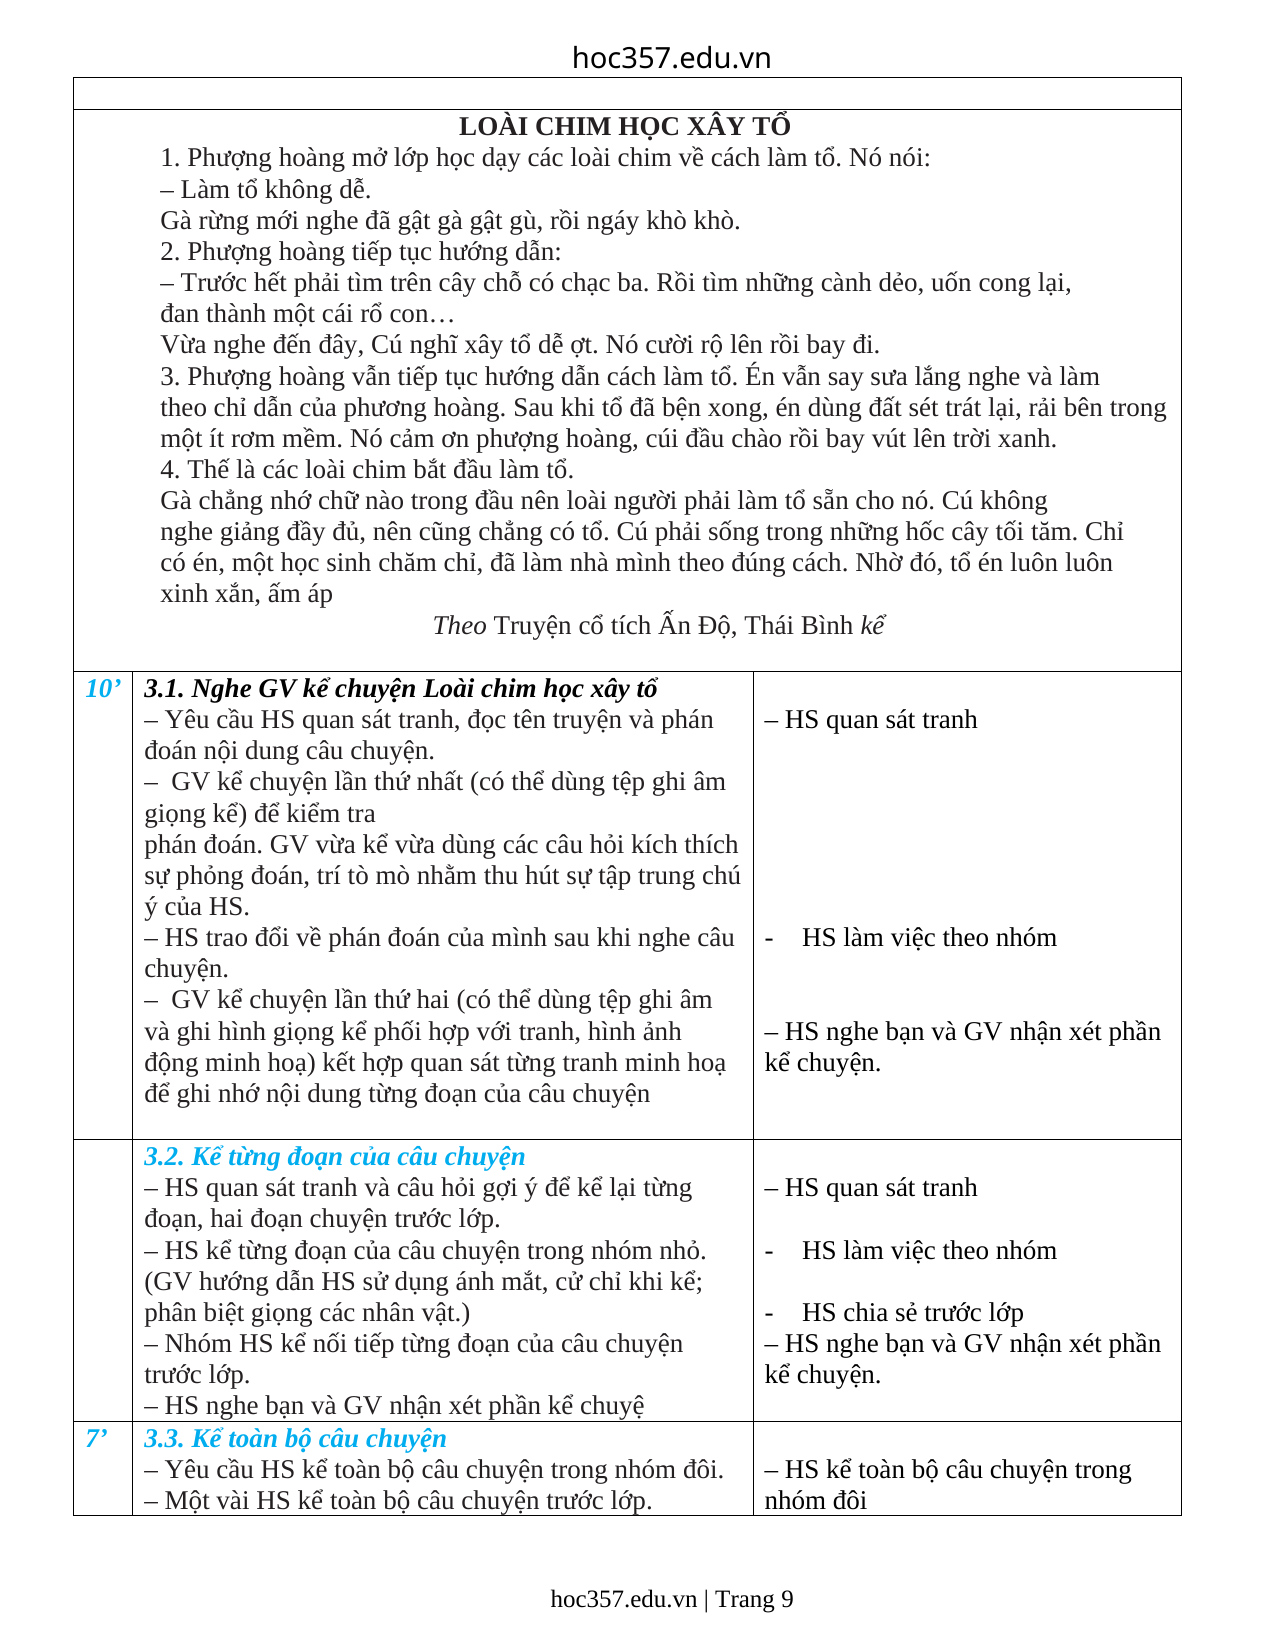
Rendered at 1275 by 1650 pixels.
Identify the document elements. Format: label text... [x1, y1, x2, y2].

table_cell 10’ [74, 672, 132, 1139]
table_cell LOÀI CHIM HỌC XÂY TỔ 1. Phượng hoàng mở lớp học dạy các loài chim về cách làm tổ. Nó nói: – Làm tổ không dễ. Gà rừng mới nghe đã gật gà gật gù, rồi ngáy khò khò. 2. Phượng hoàng tiếp tục hướng dẫn: – Trước hết phải tìm trên cây chỗ có chạc ba. Rồi tìm những cành dẻo, uốn cong lại, đan thành một cái rổ con… Vừa nghe đến đây, Cú nghĩ xây tổ dễ ợt. Nó cười rộ lên rồi bay đi. 3. Phượng hoàng vẫn tiếp tục hướng dẫn cách làm tổ. Én vẫn say sưa lắng nghe và làm theo chỉ dẫn của phương hoàng. Sau khi tổ đã bện xong, én dùng đất sét trát lại, rải bên trong một ít rơm mềm. Nó cảm ơn phượng hoàng, cúi đầu chào rồi bay vút lên trời xanh. 4. Thế là các loài chim bắt đầu làm tổ. Gà chẳng nhớ chữ nào trong đầu nên loài người phải làm tổ sẵn cho nó. Cú không nghe giảng đầy đủ, nên cũng chẳng có tổ. Cú phải sống trong những hốc cây tối tăm. Chỉ có én, một học sinh chăm chỉ, đã làm nhà mình theo đúng cách. Nhờ đó, tổ én luôn luôn xinh xắn, ấm áp Theo Truyện cổ tích Ấn Độ, Thái Bình kể [74, 110, 1181, 671]
table_cell 3.2. Kể từng đoạn của câu chuyện – HS quan sát tranh và câu hỏi gợi ý để kể lại từng đoạn, hai đoạn chuyện trước lớp. – HS kể từng đoạn của câu chuyện trong nhóm nhỏ. (GV hướng dẫn HS sử dụng ánh mắt, cử chỉ khi kể; phân biệt giọng các nhân vật.) – Nhóm HS kể nối tiếp từng đoạn của câu chuyện trước lớp. – HS nghe bạn và GV nhận xét phần kể chuyệ [133, 1140, 753, 1421]
table_cell – HS quan sát tranh - HS làm việc theo nhóm - HS chia sẻ trước lớp – HS nghe bạn và GV nhận xét phần kể chuyện. [754, 1140, 1181, 1421]
table_cell 7’ [74, 1422, 132, 1515]
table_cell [754, 1422, 1181, 1515]
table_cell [74, 78, 1181, 109]
table_cell – HS quan sát tranh - HS làm việc theo nhóm – HS nghe bạn và GV nhận xét phần kể chuyện. [754, 672, 1181, 1139]
table_cell [74, 1140, 132, 1421]
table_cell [133, 1422, 753, 1515]
table_cell 3.1. Nghe GV kể chuyện Loài chim học xây tổ – Yêu cầu HS quan sát tranh, đọc tên truyện và phán đoán nội dung câu chuyện. – GV kể chuyện lần thứ nhất (có thể dùng tệp ghi âm giọng kể) để kiểm tra phán đoán. GV vừa kể vừa dùng các câu hỏi kích thích sự phỏng đoán, trí tò mò nhằm thu hút sự tập trung chú ý của HS. – HS trao đổi về phán đoán của mình sau khi nghe câu chuyện. – GV kể chuyện lần thứ hai (có thể dùng tệp ghi âm và ghi hình giọng kể phối hợp với tranh, hình ảnh động minh hoạ) kết hợp quan sát từng tranh minh hoạ để ghi nhớ nội dung từng đoạn của câu chuyện [133, 672, 753, 1139]
